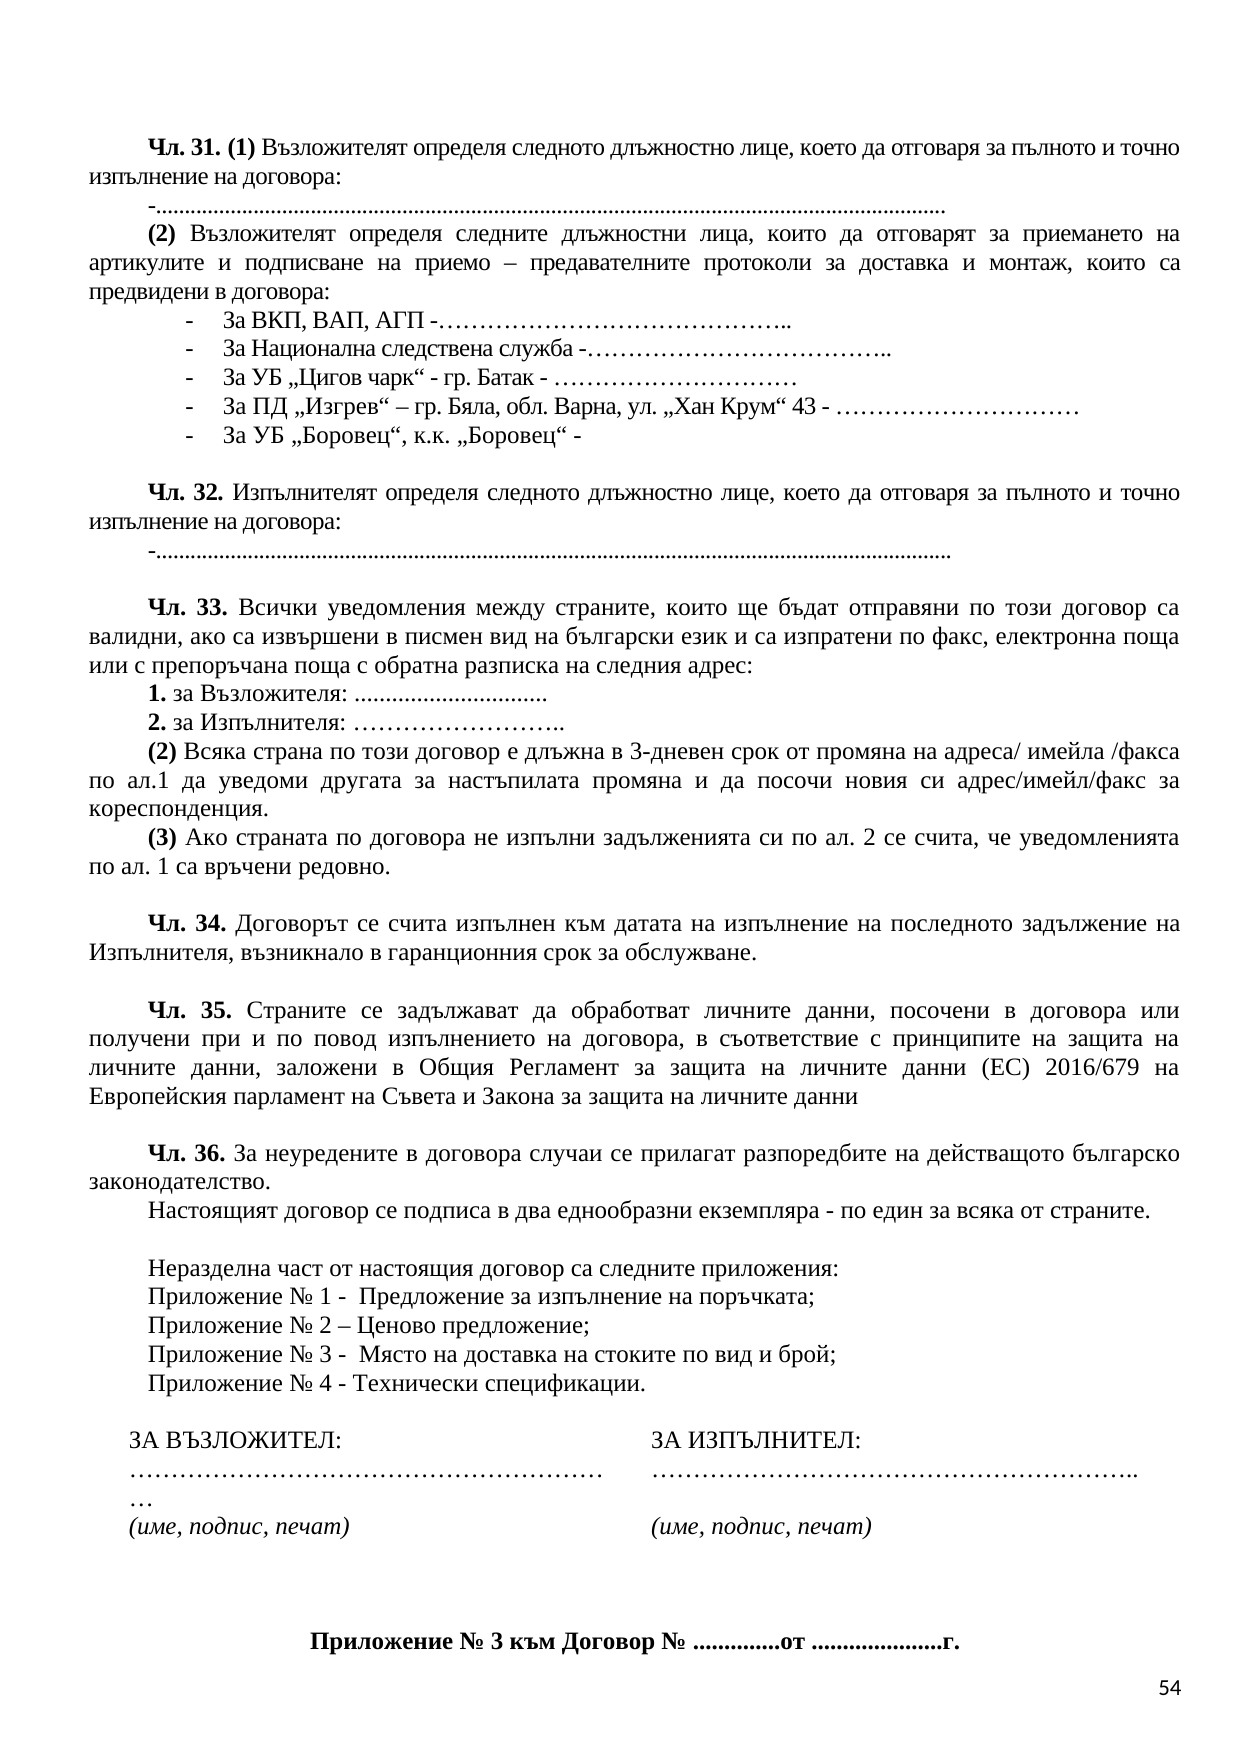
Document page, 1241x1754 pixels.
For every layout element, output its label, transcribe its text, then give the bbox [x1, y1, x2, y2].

text Чл. 34. Договорът се счита изпълнен към датата на изпълнение на последното задължение на Изпълнителя, възникнало в гаранционния срок за обслужване. [89, 908, 1181, 966]
list За ВКП, ВАП, АГП -…………………………………….. [185, 305, 1181, 333]
text -........................................................................................................................................... [89, 535, 1181, 563]
table_cell (име, подпис, печат) [640, 1511, 1153, 1540]
text Чл. 32. Изпълнителят определя следното длъжностно лице, което да отговаря за пълното и точно изпълнение на договора: [89, 477, 1181, 535]
text Чл. 36. За неуредените в договора случаи се прилагат разпоредбите на действащото българско законодателство. [89, 1138, 1181, 1195]
text Чл. 35. Страните се задължават да обработват личните данни, посочени в договора или получени при и по повод изпълнението на договора, в съответствие с принципите на защита на личните данни, заложени в Общия Регламент за защита на личните данни (ЕС) 2016/679 на Европейския парламент на Съвета и Закона за защита на личните данни [89, 995, 1181, 1110]
text 2. за Изпълнителя: …………………….. [89, 707, 1181, 736]
text Приложение № 3 - Място на доставка на стоките по вид и брой; [89, 1339, 1181, 1368]
list За УБ „Цигов чарк“ - гр. Батак - ………………………… [185, 362, 1181, 391]
text (3) Ако страната по договора не изпълни задълженията си по ал. 2 се счита, че уведомленията по ал. 1 са връчени редовно. [89, 822, 1181, 880]
text Настоящият договор се подписа в два еднообразни екземпляра - по един за всяка от страните. [89, 1195, 1181, 1224]
text Приложение № 1 - Предложение за изпълнение на поръчката; [89, 1281, 1181, 1310]
text (2) Всяка страна по този договор е длъжна в 3-дневен срок от промяна на адреса/ имейла /факса по ал.1 да уведоми другата за настъпилата промяна и да посочи новия си адрес/имейл/факс за кореспонденция. [89, 736, 1181, 822]
table_header ЗА ИЗПЪЛНИТЕЛ: [640, 1396, 1153, 1454]
table_cell ………………………………………………….. [640, 1454, 1153, 1511]
text Чл. 33. Всички уведомления между страните, които ще бъдат отправяни по този договор са валидни, ако са извършени в писмен вид на български език и са изпратени по факс, електронна поща или с препоръчана поща с обратна разписка на следния адрес: [89, 592, 1181, 678]
table_cell …………………………………………………… [117, 1454, 639, 1511]
list За ПД „Изгрев“ – гр. Бяла, обл. Варна, ул. „Хан Крум“ 43 - ………………………… [185, 391, 1181, 420]
text Приложение № 4 - Технически спецификации. [89, 1368, 1181, 1396]
text 1. за Възложителя: ............................... [89, 678, 1181, 707]
table_cell (име, подпис, печат) [117, 1511, 639, 1540]
list За УБ „Боровец“, к.к. „Боровец“ - [185, 420, 1181, 448]
text Чл. 31. (1) Възложителят определя следното длъжностно лице, което да отговаря за пълното и точно изпълнение на договора: [89, 132, 1181, 190]
text -.......................................................................................................................................... [89, 190, 1181, 218]
text (2) Възложителят определя следните длъжностни лица, които да отговарят за приемането на артикулите и подписване на приемо – предавателните протоколи за доставка и монтаж, които са предвидени в договора: [89, 218, 1181, 305]
text Неразделна част от настоящия договор са следните приложения: [89, 1253, 1181, 1281]
table_header ЗА ВЪЗЛОЖИТЕЛ: [117, 1396, 639, 1454]
list За Национална следствена служба -……………………………….. [185, 333, 1181, 362]
text Приложение № 3 към Договор № ..............от .....................г. [89, 1626, 1181, 1655]
text Приложение № 2 – Ценово предложение; [89, 1310, 1181, 1339]
